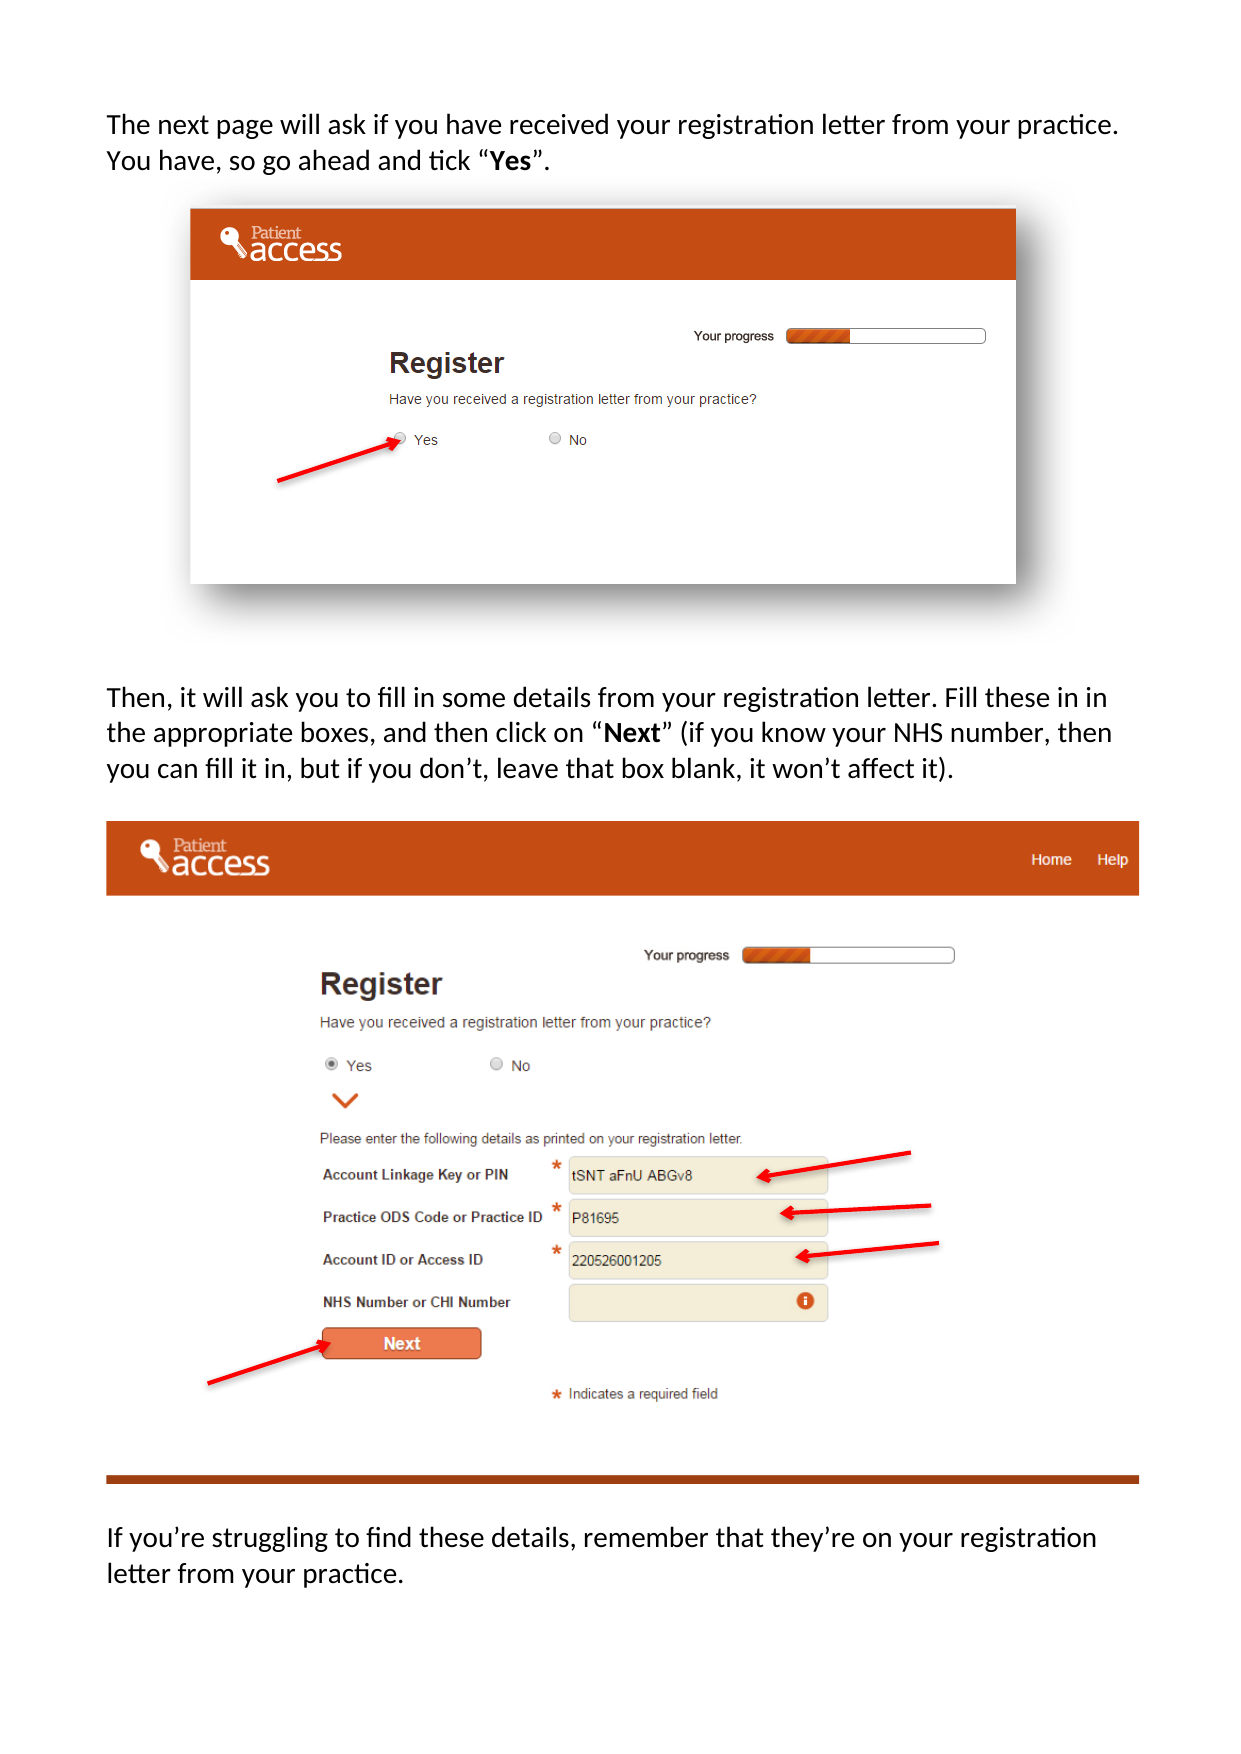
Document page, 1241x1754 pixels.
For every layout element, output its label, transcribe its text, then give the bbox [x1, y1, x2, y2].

text If you’re struggling to find these details, remember that they’re on your registration letter from your practice. [106, 1519, 1134, 1591]
text The next page will ask if you have received your registration letter from your practice. You have, so go ahead and tick “Yes”. [106, 106, 1134, 178]
text Then, it will ask you to fill in some details from your registration letter. Fill these in in the appropriate boxes, and then click on “Next” (if you know your NHS number, then you can fill it in, but if you don’t, leave that box blank, it won’t affect it). [106, 679, 1134, 786]
picture [106, 821, 1140, 1484]
picture [190, 205, 1016, 584]
